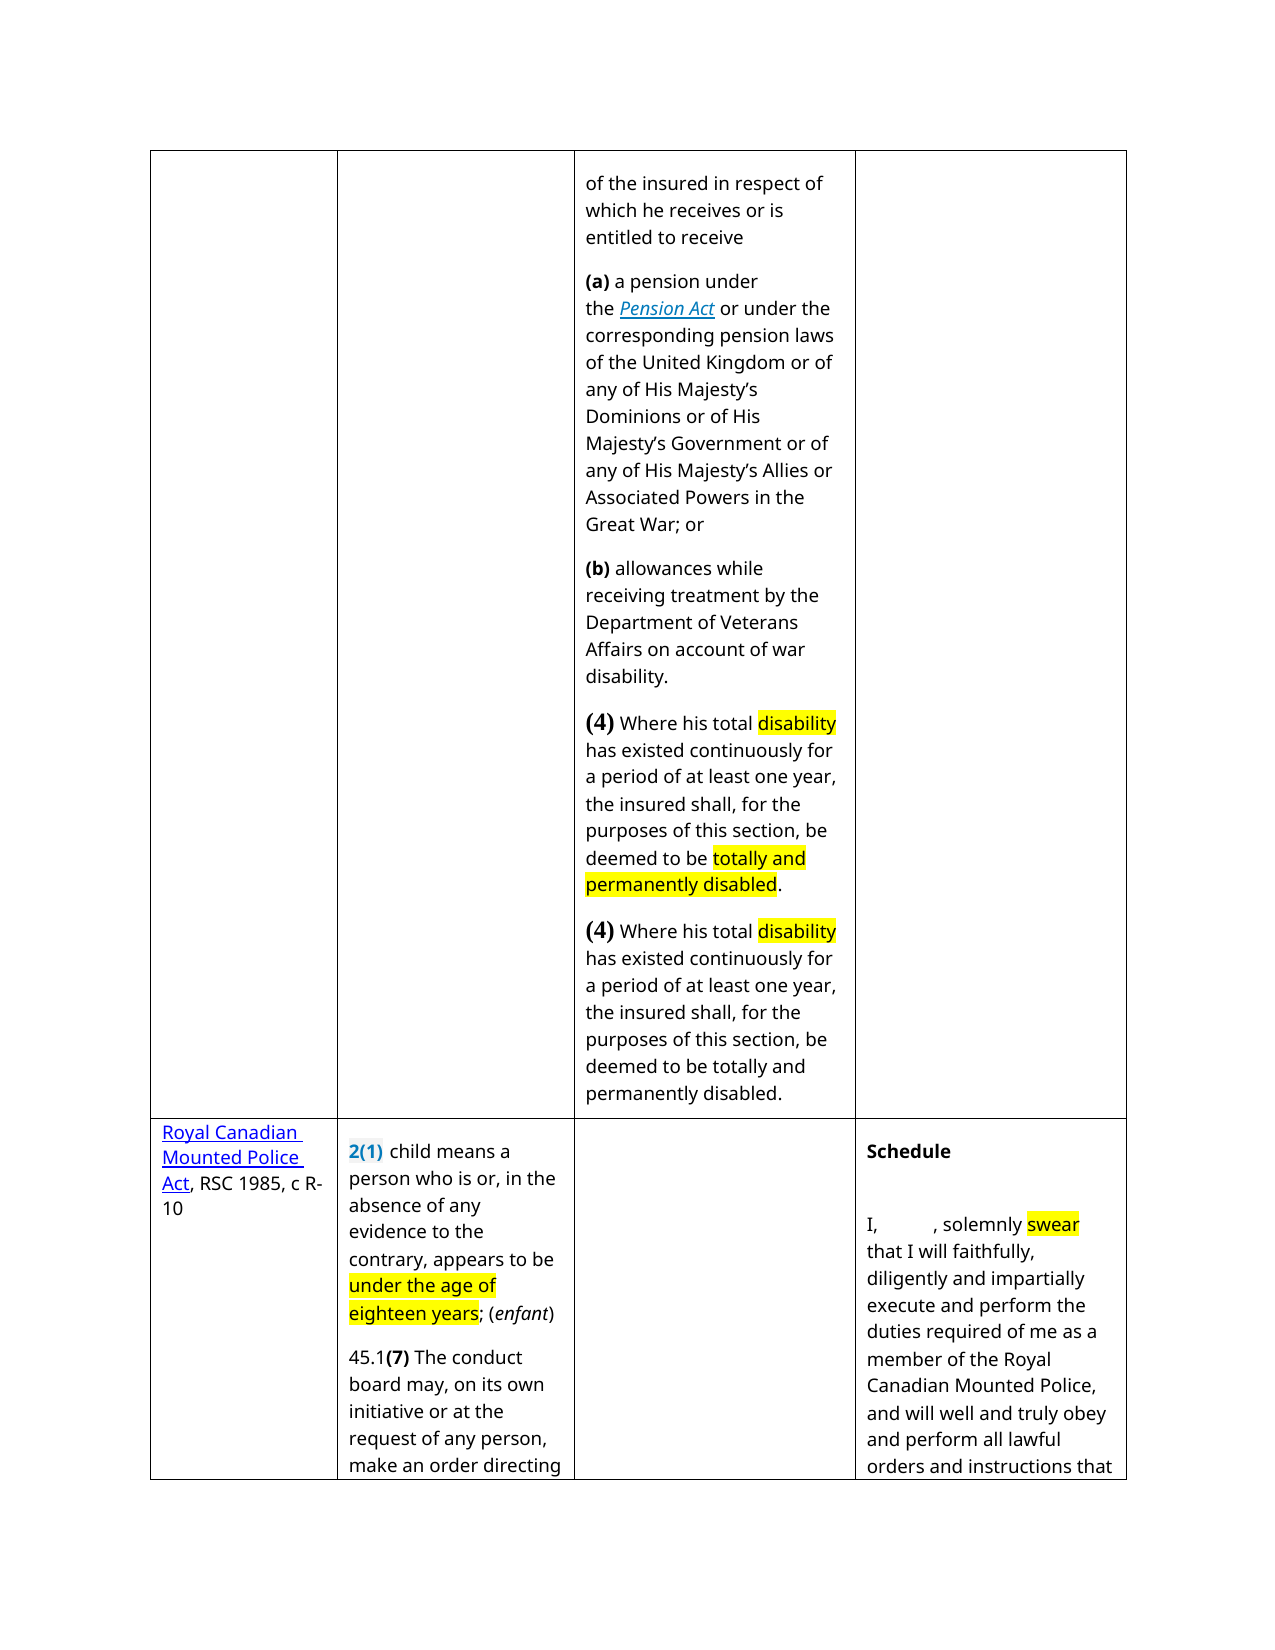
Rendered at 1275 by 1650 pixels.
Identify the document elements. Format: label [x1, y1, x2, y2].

table_cell [338, 1119, 574, 1479]
table_cell [856, 151, 1126, 1118]
table_cell [151, 1119, 337, 1479]
table_cell [856, 1119, 1126, 1479]
table_cell [575, 1119, 855, 1479]
table_cell [151, 151, 337, 1118]
table_cell [338, 151, 574, 1118]
table_cell [575, 151, 855, 1118]
